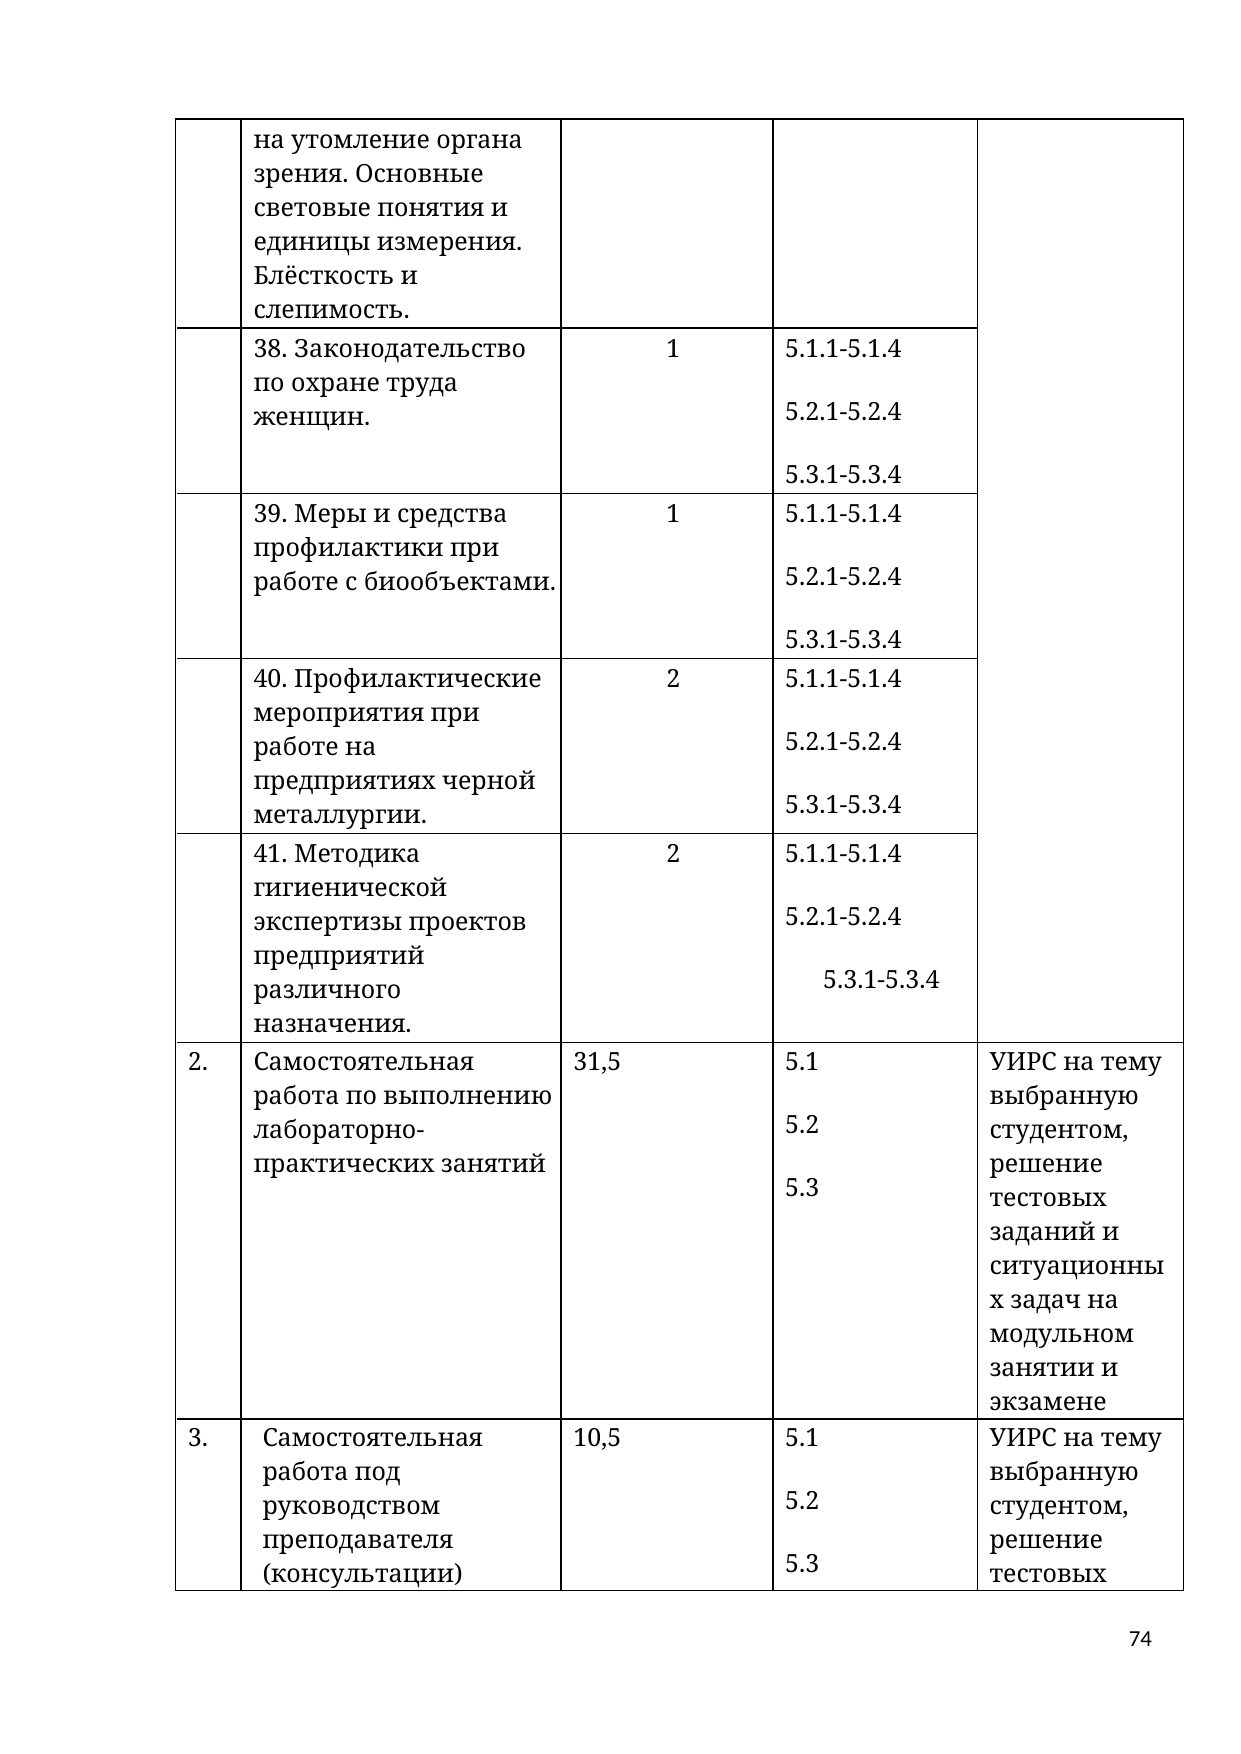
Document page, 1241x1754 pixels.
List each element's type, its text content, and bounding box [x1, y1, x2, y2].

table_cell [774, 120, 977, 327]
table_cell 5.1 5.2 5.3 [774, 1043, 977, 1418]
table_cell 2. [176, 1043, 240, 1418]
table_cell 38. Законодательство по охране труда женщин. [242, 329, 560, 492]
table_cell 1 [562, 494, 772, 658]
table_cell [176, 120, 240, 327]
table_cell 5.1.1-5.1.4 5.2.1-5.2.4 5.3.1-5.3.4 [774, 659, 977, 833]
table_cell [242, 1420, 560, 1590]
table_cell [978, 1420, 1183, 1590]
table_cell 5.1.1-5.1.4 5.2.1-5.2.4 5.3.1-5.3.4 [774, 834, 977, 1042]
table_cell [176, 328, 240, 492]
table_cell 41. Методика гигиенической экспертизы проектов предприятий различного назначения. [242, 834, 560, 1042]
table_cell 31,5 [562, 1043, 772, 1418]
table_cell 5.1.1-5.1.4 5.2.1-5.2.4 5.3.1-5.3.4 [774, 329, 977, 492]
table_cell 2 [562, 834, 772, 1042]
table_cell 1 [562, 329, 772, 492]
table_cell 39. Меры и средства профилактики при работе с биообъектами. [242, 494, 560, 658]
table_cell Самостоятельная работа по выполнению лабораторно-практических занятий [242, 1043, 560, 1418]
table_cell 40. Профилактические мероприятия при работе на предприятиях черной металлургии. [242, 659, 560, 833]
table_cell 3. [176, 1419, 240, 1590]
table_cell УИРС на тему выбранную студентом, решение тестовых заданий и ситуационных задач на модульном занятии и экзамене [978, 1043, 1183, 1418]
table_cell 5.1.1-5.1.4 5.2.1-5.2.4 5.3.1-5.3.4 [774, 494, 977, 658]
table_cell 10,5 [562, 1420, 772, 1590]
table_cell [176, 659, 240, 833]
table_cell [176, 494, 240, 658]
table_cell [176, 834, 240, 1042]
table_cell 1 [562, 120, 772, 327]
table_cell 2 [562, 659, 772, 833]
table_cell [242, 120, 560, 327]
table_cell 5.1 5.2 5.3 [774, 1420, 977, 1590]
